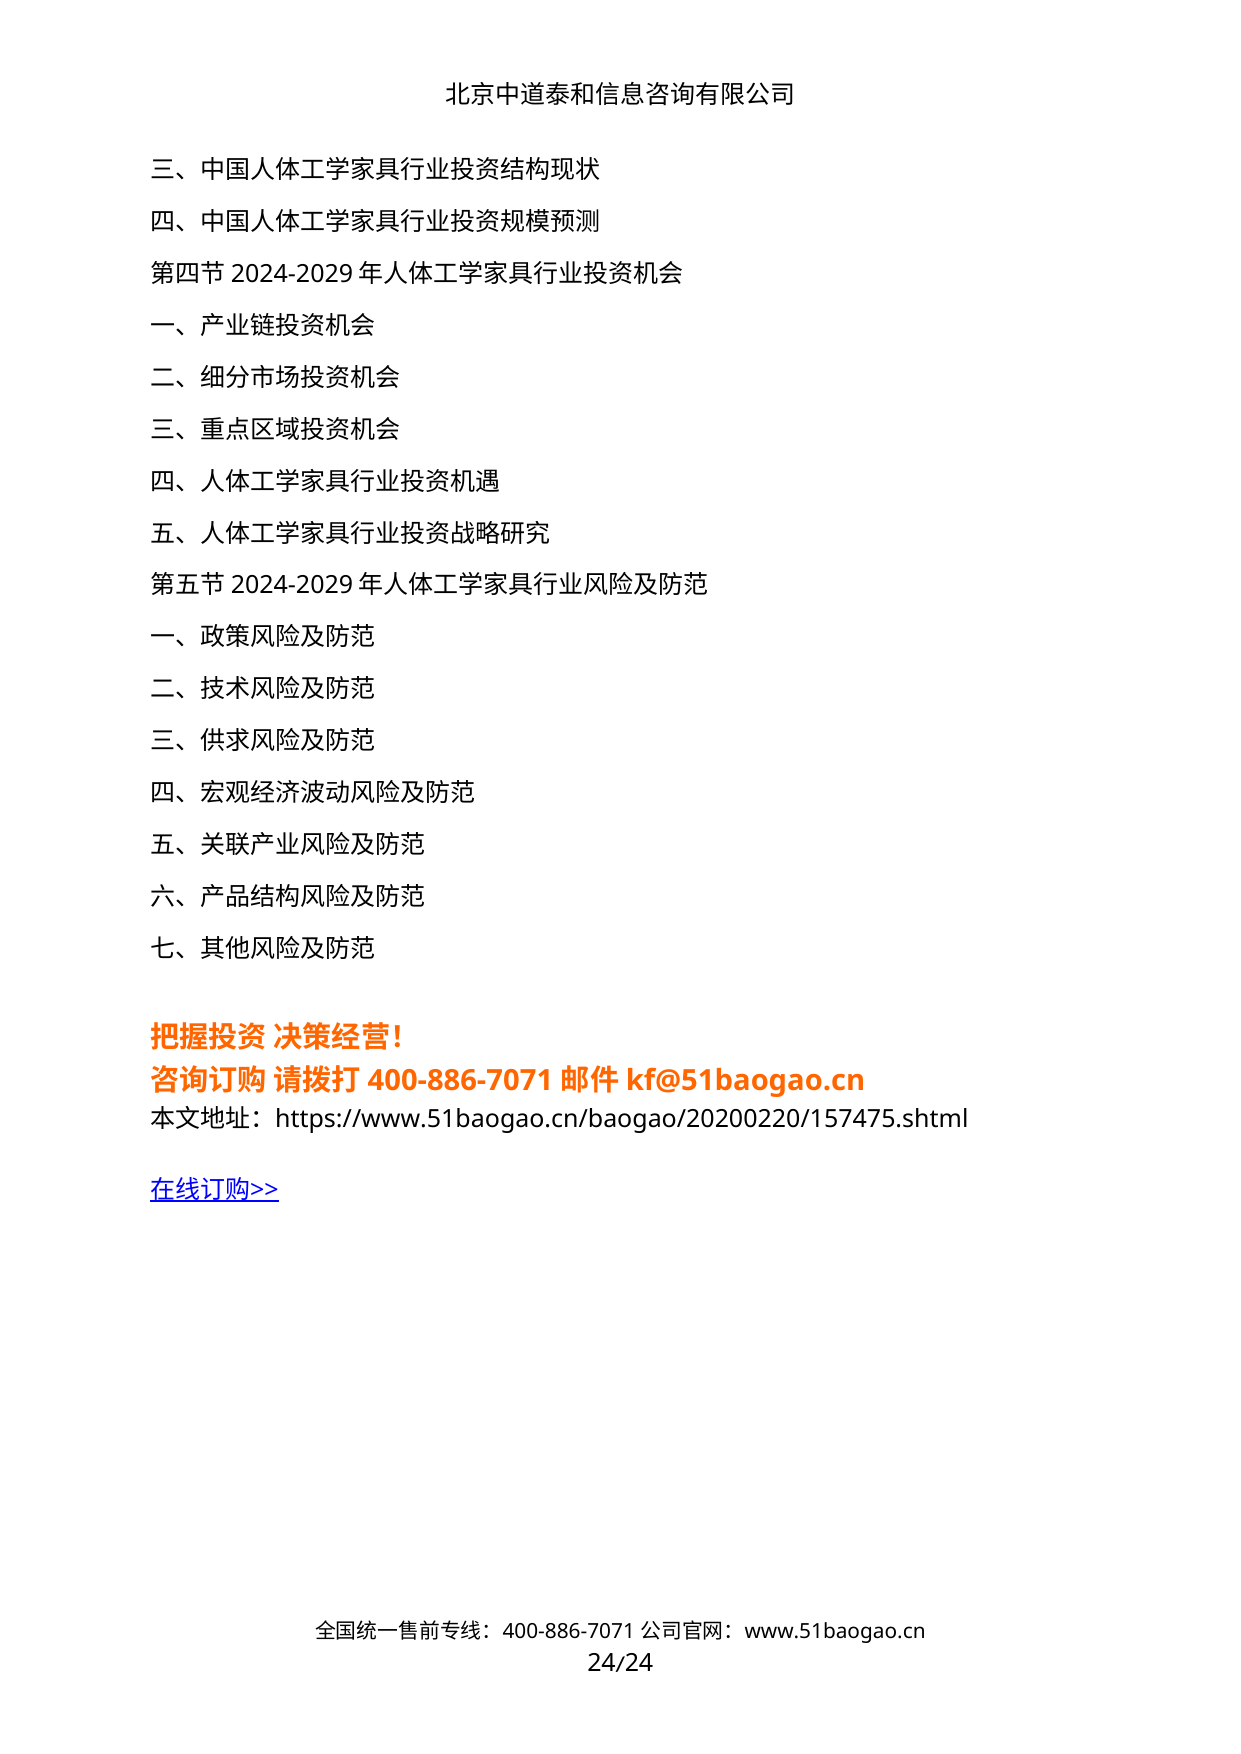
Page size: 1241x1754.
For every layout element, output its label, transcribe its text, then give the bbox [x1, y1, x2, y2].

text 三、中国人体工学家具行业投资结构现状 [150, 150, 1090, 186]
text 四、中国人体工学家具行业投资规模预测 [150, 202, 1090, 238]
text 在线订购>> [150, 1135, 1090, 1205]
text 四、宏观经济波动风险及防范 [150, 772, 1090, 809]
text 把握投资 决策经营！咨询订购 请拨打 400-886-7071 邮件 kf@51baogao.cn本文地址：https://www.51baogao.cn/baogao/20200220/157475.shtml [150, 980, 1090, 1135]
text 第四节 2024-2029年人体工学家具行业投资机会 [150, 254, 1090, 290]
text 一、政策风险及防范 [150, 617, 1090, 653]
text 三、供求风险及防范 [150, 721, 1090, 757]
text 七、其他风险及防范 [150, 928, 1090, 964]
text 五、人体工学家具行业投资战略研究 [150, 513, 1090, 549]
text 第五节 2024-2029年人体工学家具行业风险及防范 [150, 565, 1090, 601]
text 三、重点区域投资机会 [150, 409, 1090, 446]
text 一、产业链投资机会 [150, 306, 1090, 342]
text 六、产品结构风险及防范 [150, 876, 1090, 912]
text 五、关联产业风险及防范 [150, 824, 1090, 861]
text 二、技术风险及防范 [150, 669, 1090, 705]
text 二、细分市场投资机会 [150, 357, 1090, 394]
text 四、人体工学家具行业投资机遇 [150, 461, 1090, 497]
